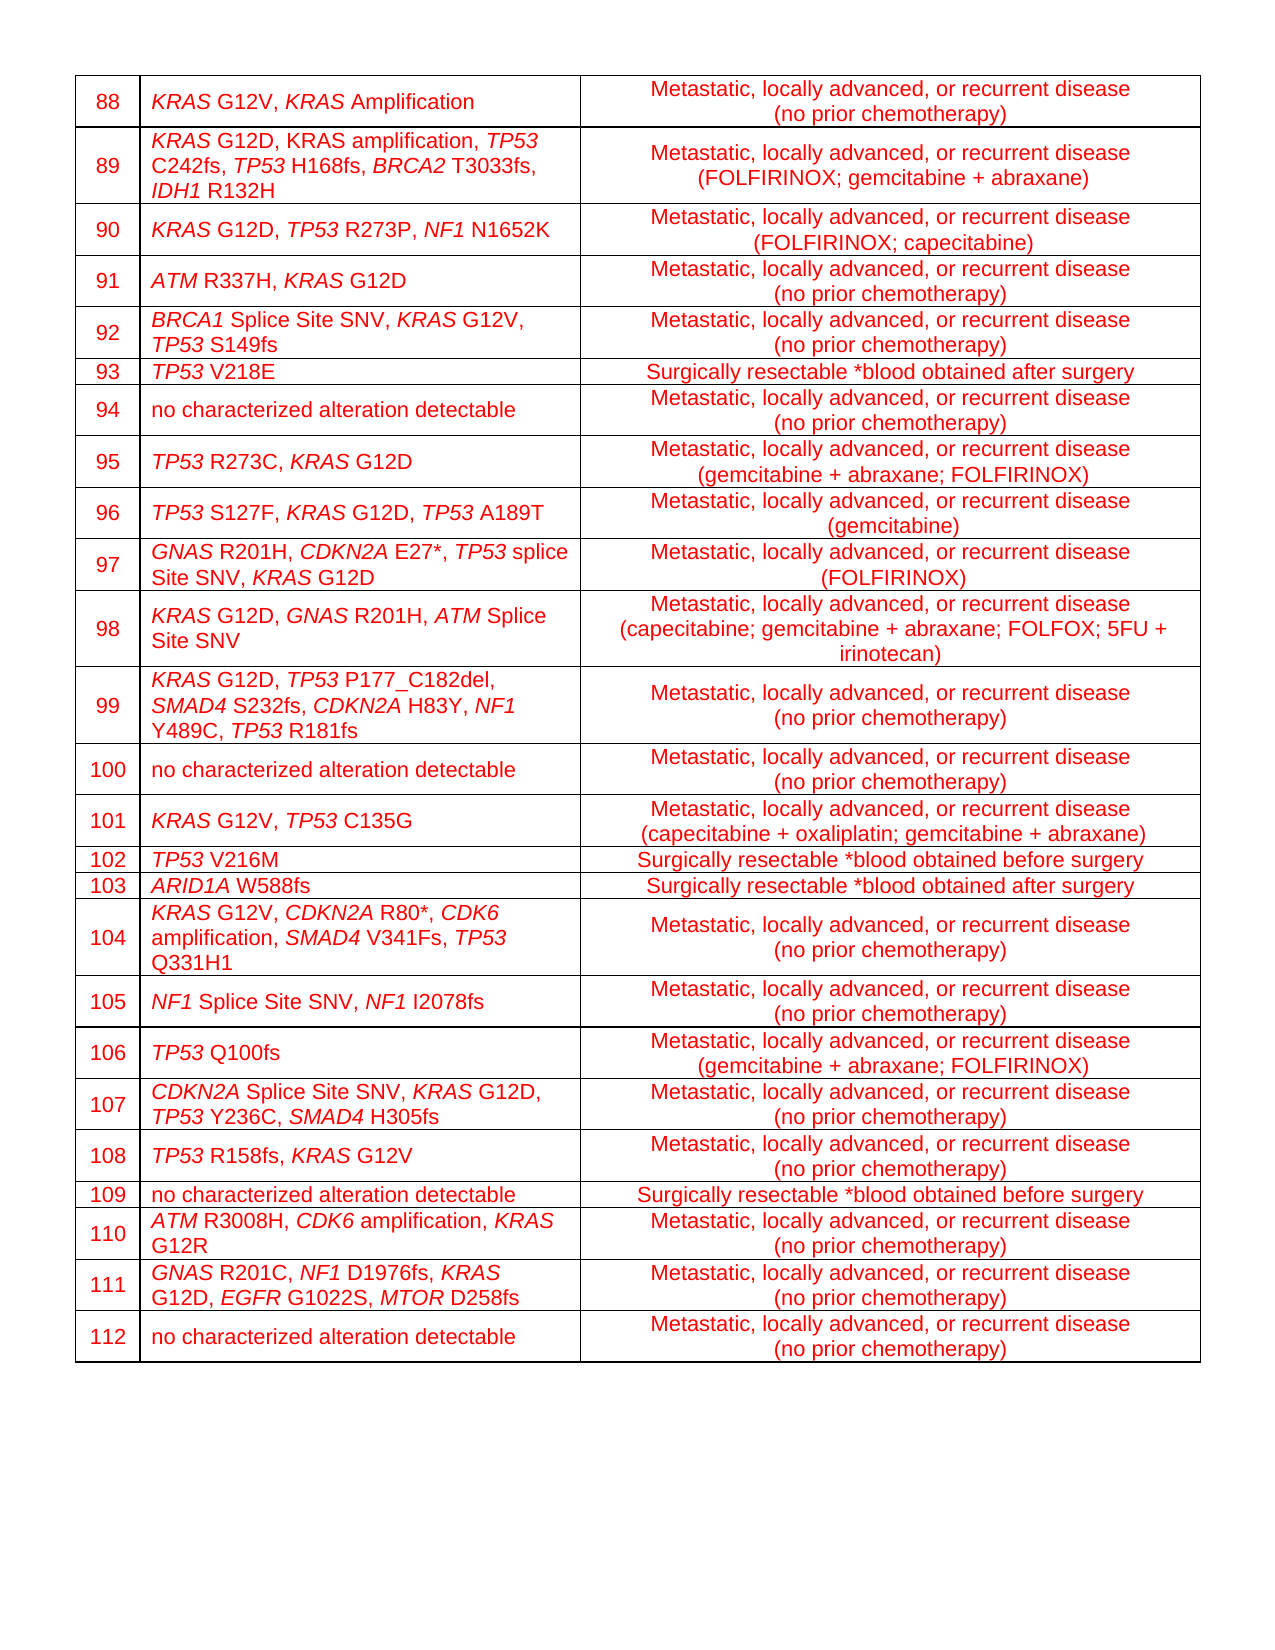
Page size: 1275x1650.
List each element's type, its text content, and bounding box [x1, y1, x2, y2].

table_cell Metastatic, locally advanced, or recurrent disease (gemcitabine + abraxane; FOLFIRINOX) [581, 1028, 1200, 1078]
table_cell ATM R3008H, CDK6 amplification, KRAS G12R [141, 1208, 580, 1258]
table_cell 110 [76, 1208, 139, 1258]
table_cell CDKN2A Splice Site SNV, KRAS G12D, TP53 Y236C, SMAD4 H305fs [141, 1079, 580, 1129]
table_cell Metastatic, locally advanced, or recurrent disease (no prior chemotherapy) [581, 1311, 1200, 1361]
table_cell KRAS G12V, KRAS Amplification [141, 76, 580, 126]
table_cell 99 [76, 667, 139, 743]
table_cell 94 [76, 385, 139, 435]
table_cell 88 [76, 76, 139, 126]
table_cell 97 [76, 539, 139, 589]
table_cell Surgically resectable *blood obtained after surgery [581, 359, 1200, 384]
table_cell KRAS G12D, TP53 R273P, NF1 N1652K [141, 204, 580, 254]
table_cell 91 [76, 256, 139, 306]
table_cell 103 [76, 873, 139, 898]
table_cell 96 [76, 488, 139, 538]
table_cell ATM R337H, KRAS G12D [141, 256, 580, 306]
table_cell 111 [76, 1260, 139, 1310]
table_cell GNAS R201C, NF1 D1976fs, KRAS G12D, EGFR G1022S, MTOR D258fs [141, 1260, 580, 1310]
table_cell 106 [76, 1028, 139, 1078]
table_cell KRAS G12V, CDKN2A R80*, CDK6 amplification, SMAD4 V341Fs, TP53 Q331H1 [141, 899, 580, 975]
table_cell Metastatic, locally advanced, or recurrent disease (no prior chemotherapy) [581, 1260, 1200, 1310]
table_cell 104 [76, 899, 139, 975]
table_cell Metastatic, locally advanced, or recurrent disease (no prior chemotherapy) [581, 1130, 1200, 1181]
table_cell 108 [76, 1130, 139, 1181]
table_cell 93 [76, 359, 139, 384]
table_cell ARID1A W588fs [141, 873, 580, 898]
table_cell 95 [76, 436, 139, 487]
table_cell Metastatic, locally advanced, or recurrent disease (no prior chemotherapy) [581, 1079, 1200, 1129]
table_cell no characterized alteration detectable [141, 1182, 580, 1207]
table_cell TP53 Q100fs [141, 1028, 580, 1078]
table_cell 90 [76, 204, 139, 254]
table_cell Surgically resectable *blood obtained after surgery [581, 873, 1200, 898]
table_cell KRAS G12D, KRAS amplification, TP53 C242fs, TP53 H168fs, BRCA2 T3033fs, IDH1 R132H [141, 128, 580, 203]
table_cell Metastatic, locally advanced, or recurrent disease (FOLFIRINOX; gemcitabine + abraxane) [581, 128, 1200, 203]
table_cell KRAS G12D, GNAS R201H, ATM Splice Site SNV [141, 591, 580, 666]
table_cell KRAS G12V, TP53 C135G [141, 795, 580, 846]
table_cell Metastatic, locally advanced, or recurrent disease (no prior chemotherapy) [581, 976, 1200, 1026]
table_cell 98 [76, 591, 139, 666]
table_cell Metastatic, locally advanced, or recurrent disease (no prior chemotherapy) [581, 667, 1200, 743]
table_cell 100 [76, 744, 139, 794]
table_cell KRAS G12D, TP53 P177_C182del, SMAD4 S232fs, CDKN2A H83Y, NF1 Y489C, TP53 R181fs [141, 667, 580, 743]
table_cell 92 [76, 307, 139, 357]
table_cell 107 [76, 1079, 139, 1129]
table_cell Metastatic, locally advanced, or recurrent disease (capecitabine + oxaliplatin; gemcitabine + abraxane) [581, 795, 1200, 846]
table_cell NF1 Splice Site SNV, NF1 I2078fs [141, 976, 580, 1026]
table_cell TP53 V218E [141, 359, 580, 384]
table_cell Metastatic, locally advanced, or recurrent disease (gemcitabine) [581, 488, 1200, 538]
table_cell TP53 R273C, KRAS G12D [141, 436, 580, 487]
table_cell Metastatic, locally advanced, or recurrent disease (gemcitabine + abraxane; FOLFIRINOX) [581, 436, 1200, 487]
table_cell 109 [76, 1182, 139, 1207]
table_cell 102 [76, 847, 139, 872]
table_cell Surgically resectable *blood obtained before surgery [581, 847, 1200, 872]
table_cell 105 [76, 976, 139, 1026]
table_cell no characterized alteration detectable [141, 1311, 580, 1361]
table_cell Metastatic, locally advanced, or recurrent disease (no prior chemotherapy) [581, 385, 1200, 435]
table_cell no characterized alteration detectable [141, 385, 580, 435]
table_cell BRCA1 Splice Site SNV, KRAS G12V, TP53 S149fs [141, 307, 580, 357]
table_cell no characterized alteration detectable [141, 744, 580, 794]
table_cell Metastatic, locally advanced, or recurrent disease (no prior chemotherapy) [581, 899, 1200, 975]
table_cell 112 [76, 1311, 139, 1361]
table_cell 101 [76, 795, 139, 846]
table_cell 89 [76, 128, 139, 203]
table_cell Metastatic, locally advanced, or recurrent disease (no prior chemotherapy) [581, 307, 1200, 357]
table_cell Metastatic, locally advanced, or recurrent disease (FOLFIRINOX; capecitabine) [581, 204, 1200, 254]
table_cell GNAS R201H, CDKN2A E27*, TP53 splice Site SNV, KRAS G12D [141, 539, 580, 589]
table_cell TP53 R158fs, KRAS G12V [141, 1130, 580, 1181]
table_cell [581, 76, 1200, 126]
table_cell Surgically resectable *blood obtained before surgery [581, 1182, 1200, 1207]
table_cell Metastatic, locally advanced, or recurrent disease (capecitabine; gemcitabine + abraxane; FOLFOX; 5FU + irinotecan) [581, 591, 1200, 666]
table_cell TP53 V216M [141, 847, 580, 872]
table_cell Metastatic, locally advanced, or recurrent disease (no prior chemotherapy) [581, 744, 1200, 794]
table_cell TP53 S127F, KRAS G12D, TP53 A189T [141, 488, 580, 538]
table_cell Metastatic, locally advanced, or recurrent disease (FOLFIRINOX) [581, 539, 1200, 589]
table_cell Metastatic, locally advanced, or recurrent disease (no prior chemotherapy) [581, 256, 1200, 306]
table_cell Metastatic, locally advanced, or recurrent disease (no prior chemotherapy) [581, 1208, 1200, 1258]
